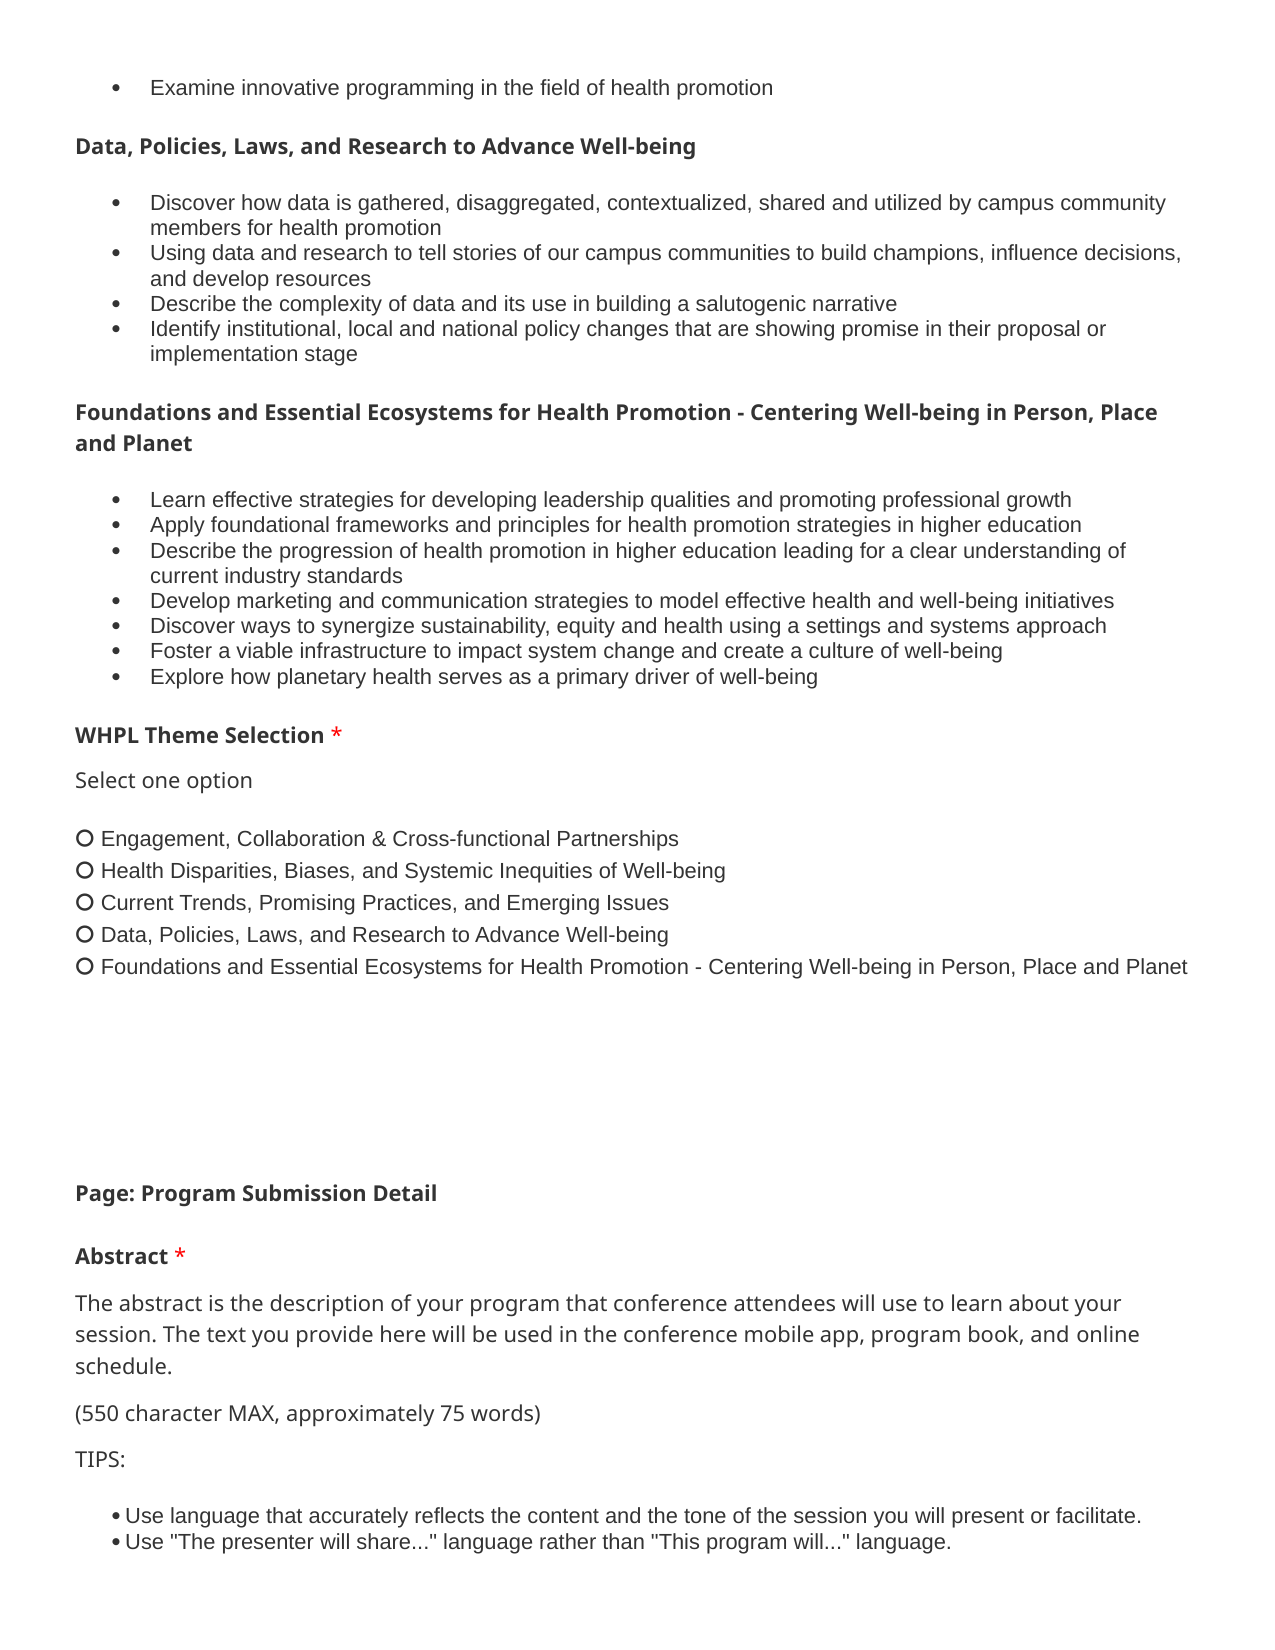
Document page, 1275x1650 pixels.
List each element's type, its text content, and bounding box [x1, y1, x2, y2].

list Foster a viable infrastructure to impact system change and create a culture of well-being [112, 638, 1200, 663]
text ⭘ Data, Policies, Laws, and Research to Advance Well-being [75, 919, 1200, 948]
text Page: Program Submission Detail [75, 1178, 1200, 1208]
text ⭘ Foundations and Essential Ecosystems for Health Promotion - Centering Well-being in Person, Place and Planet [75, 951, 1200, 981]
list Use language that accurately reflects the content and the tone of the session you will present or facilitate. [112, 1503, 1200, 1528]
text ⭘ Health Disparities, Biases, and Systemic Inequities of Well-being [75, 854, 1200, 884]
list Describe the progression of health promotion in higher education leading for a clear understanding of current industry standards [112, 537, 1200, 588]
subtitle WHPL Theme Selection * [75, 720, 1200, 750]
subtitle Abstract * [75, 1241, 1200, 1271]
list Using data and research to tell stories of our campus communities to build champions, influence decisions, and develop resources [112, 240, 1200, 291]
text The abstract is the description of your program that conference attendees will use to learn about your session. The text you provide here will be used in the conference mobile app, program book, and online schedule. [75, 1287, 1200, 1380]
list Identify institutional, local and national policy changes that are showing promise in their proposal or implementation stage [112, 316, 1200, 366]
text ⭘ Current Trends, Promising Practices, and Emerging Issues [75, 887, 1200, 916]
text ⭘ Engagement, Collaboration & Cross-functional Partnerships [75, 822, 1200, 852]
list Discover how data is gathered, disaggregated, contextualized, shared and utilized by campus community members for health promotion [112, 190, 1200, 240]
text Select one option [75, 765, 1200, 795]
list Learn effective strategies for developing leadership qualities and promoting professional growth [112, 487, 1200, 512]
list Apply foundational frameworks and principles for health promotion strategies in higher education [112, 512, 1200, 537]
list Explore how planetary health serves as a primary driver of well-being [112, 663, 1200, 689]
list Use "The presenter will share..." language rather than "This program will..." language. [112, 1528, 1200, 1554]
list Examine innovative programming in the field of health promotion [112, 75, 1200, 100]
list Discover ways to synergize sustainability, equity and health using a settings and systems approach [112, 613, 1200, 638]
text TIPS: [75, 1443, 1200, 1474]
list Describe the complexity of data and its use in building a salutogenic narrative [112, 291, 1200, 316]
text Data, Policies, Laws, and Research to Advance Well-being [75, 129, 1200, 161]
text (550 character MAX, approximately 75 words) [75, 1396, 1200, 1427]
list Develop marketing and communication strategies to model effective health and well-being initiatives [112, 588, 1200, 613]
text Foundations and Essential Ecosystems for Health Promotion - Centering Well-being in Person, Place and Planet [75, 395, 1200, 458]
